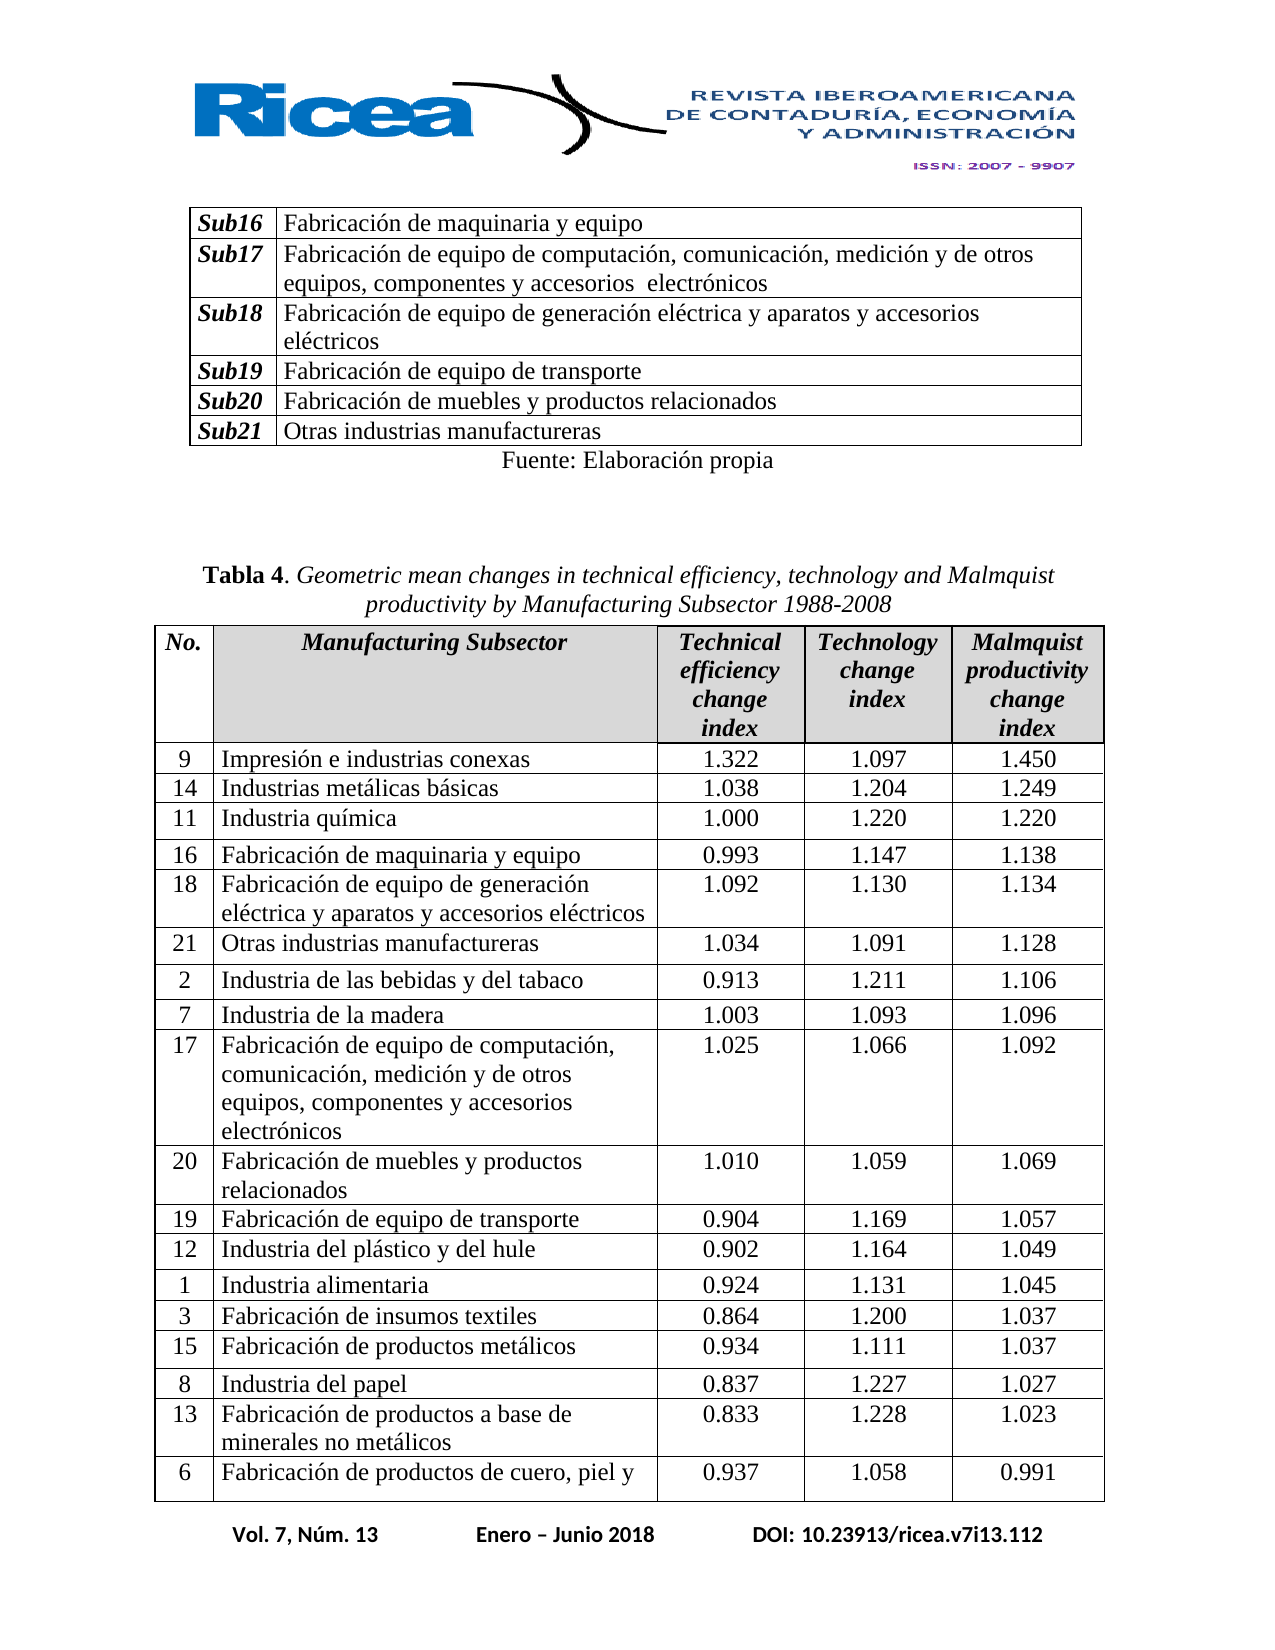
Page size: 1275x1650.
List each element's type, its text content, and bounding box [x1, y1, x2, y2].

table_header Tabla 4. Geometric mean changes in technical efficiency, technology and Malmquist productivity by Manufacturing Subsector 1988-2008 [155, 532, 1104, 624]
picture [194, 73, 1081, 173]
table_cell 1.211 [805, 965, 952, 999]
table_cell Industria de la madera [214, 1000, 657, 1029]
table_cell Sub19 [191, 356, 276, 385]
table_cell 0.993 [658, 840, 804, 868]
table_cell 0.833 [658, 1399, 804, 1456]
table_cell 1.138 [953, 839, 1104, 868]
table_cell 1.096 [953, 999, 1104, 1029]
table_cell 1.220 [953, 802, 1104, 839]
table_cell 0.991 [953, 1456, 1104, 1501]
table_cell 1.228 [805, 1399, 952, 1456]
table_cell 0.934 [658, 1331, 804, 1368]
table_cell Industria alimentaria [214, 1270, 657, 1300]
table_cell 1.097 [805, 744, 952, 772]
table_cell 7 [156, 1000, 213, 1029]
table_cell Technical efficiency change index [658, 627, 804, 742]
table_cell 1.093 [805, 1000, 952, 1029]
table_cell Fabricación de maquinaria y equipo [277, 208, 1081, 238]
table_cell 1.058 [805, 1457, 952, 1501]
table_cell 1.059 [805, 1146, 952, 1203]
table_cell 1.037 [953, 1300, 1104, 1330]
table_cell Fabricación de productos de cuero, piel y materiales sucedáneos, excepto prendas de vestir [214, 1457, 657, 1501]
table_cell Sub18 [191, 298, 276, 355]
table_cell Impresión e industrias conexas [214, 743, 657, 772]
table_cell 1.128 [953, 927, 1104, 964]
table_cell 18 [156, 870, 213, 927]
table_cell 0.937 [658, 1457, 804, 1501]
table_cell 15 [156, 1331, 213, 1368]
table_cell Industrias metálicas básicas [214, 774, 657, 802]
table_cell 1.057 [953, 1204, 1104, 1233]
table_cell 1.322 [658, 744, 804, 772]
table_cell 19 [156, 1205, 213, 1233]
table_cell 12 [156, 1234, 213, 1269]
table_cell 1.134 [953, 869, 1104, 927]
table_cell 1.450 [953, 744, 1104, 772]
table_cell Sub16 [191, 208, 276, 238]
table_cell 1.130 [805, 870, 952, 927]
table_cell Fabricación de equipo de computación, comunicación, medición y de otros equipos, componentes y accesorios electrónicos [214, 1030, 657, 1145]
table_cell 1.066 [805, 1030, 952, 1145]
table_cell Industria química [214, 803, 657, 839]
table_cell Manufacturing Subsector [214, 626, 657, 742]
table_cell 1.023 [953, 1398, 1104, 1456]
table_cell Fabricación de equipo de transporte [214, 1205, 657, 1233]
table_cell 0.902 [658, 1234, 804, 1269]
table_cell 1.069 [953, 1145, 1104, 1203]
table_cell Industria del papel [214, 1369, 657, 1398]
table_cell 1.038 [658, 774, 804, 802]
table_cell 1.049 [953, 1233, 1104, 1269]
table_cell Malmquist productivity change index [953, 627, 1103, 742]
table_cell Fabricación de muebles y productos relacionados [277, 386, 1081, 415]
table_cell Industria del plástico y del hule [214, 1234, 657, 1269]
table_cell Sub20 [191, 386, 276, 415]
table_cell 21 [156, 928, 213, 964]
table_cell 8 [156, 1369, 213, 1398]
table_cell 1.200 [805, 1301, 952, 1330]
table_cell 1.111 [805, 1331, 952, 1368]
table_cell Fabricación de productos a base de minerales no metálicos [214, 1399, 657, 1456]
table_cell 1.164 [805, 1234, 952, 1269]
table_cell Industria de las bebidas y del tabaco [214, 965, 657, 999]
table_cell 0.864 [658, 1301, 804, 1330]
table_cell 1.147 [805, 840, 952, 868]
table_cell 1.010 [658, 1146, 804, 1203]
table_cell 2 [156, 965, 213, 999]
table_cell Fabricación de productos metálicos [214, 1331, 657, 1368]
table_cell Fabricación de equipo de generación eléctrica y aparatos y accesorios eléctricos [277, 298, 1081, 355]
text Fuente: Elaboración propia [148, 446, 1127, 474]
table_cell 1.249 [953, 773, 1104, 802]
table_cell Otras industrias manufactureras [277, 416, 1081, 444]
table_cell 1.025 [658, 1030, 804, 1145]
table_cell Sub17 [191, 239, 276, 297]
table_cell 9 [156, 743, 213, 772]
table_cell 3 [156, 1301, 213, 1330]
table_cell 14 [156, 774, 213, 802]
table_cell 11 [156, 803, 213, 839]
table_cell Fabricación de maquinaria y equipo [214, 840, 657, 868]
table_cell 0.904 [658, 1205, 804, 1233]
table_cell 1.220 [805, 803, 952, 839]
table_cell Sub21 [191, 416, 276, 444]
table_cell 1.000 [658, 803, 804, 839]
table_cell 1.091 [805, 928, 952, 964]
table_cell 1 [156, 1270, 213, 1300]
table_cell 17 [156, 1030, 213, 1145]
table_cell 0.913 [658, 965, 804, 999]
table_cell 6 [156, 1457, 213, 1501]
table_cell 1.092 [658, 870, 804, 927]
table_cell 1.092 [953, 1029, 1104, 1145]
table_cell 1.106 [953, 964, 1104, 999]
table_cell 1.034 [658, 928, 804, 964]
table_cell 1.027 [953, 1368, 1104, 1398]
table_cell 1.204 [805, 774, 952, 802]
table_cell Technology change index [806, 627, 951, 742]
table_cell Otras industrias manufactureras [214, 928, 657, 964]
table_cell 1.045 [953, 1269, 1104, 1300]
table_cell Fabricación de equipo de transporte [277, 356, 1081, 385]
table_cell Fabricación de equipo de generación eléctrica y aparatos y accesorios eléctricos [214, 870, 657, 927]
table_cell 20 [156, 1146, 213, 1203]
table_cell 0.924 [658, 1270, 804, 1300]
table_cell 1.227 [805, 1369, 952, 1398]
table_cell 1.169 [805, 1205, 952, 1233]
table_cell 1.037 [953, 1330, 1104, 1368]
table_cell Fabricación de equipo de computación, comunicación, medición y de otros equipos, componentes y accesorios electrónicos [277, 239, 1081, 297]
table_cell 0.837 [658, 1369, 804, 1398]
table_cell 16 [156, 840, 213, 868]
table_cell Fabricación de muebles y productos relacionados [214, 1146, 657, 1203]
table_cell 1.003 [658, 1000, 804, 1029]
table_cell No. [156, 626, 213, 742]
table_cell Fabricación de insumos textiles [214, 1301, 657, 1330]
table_cell 13 [156, 1399, 213, 1456]
table_cell 1.131 [805, 1270, 952, 1300]
